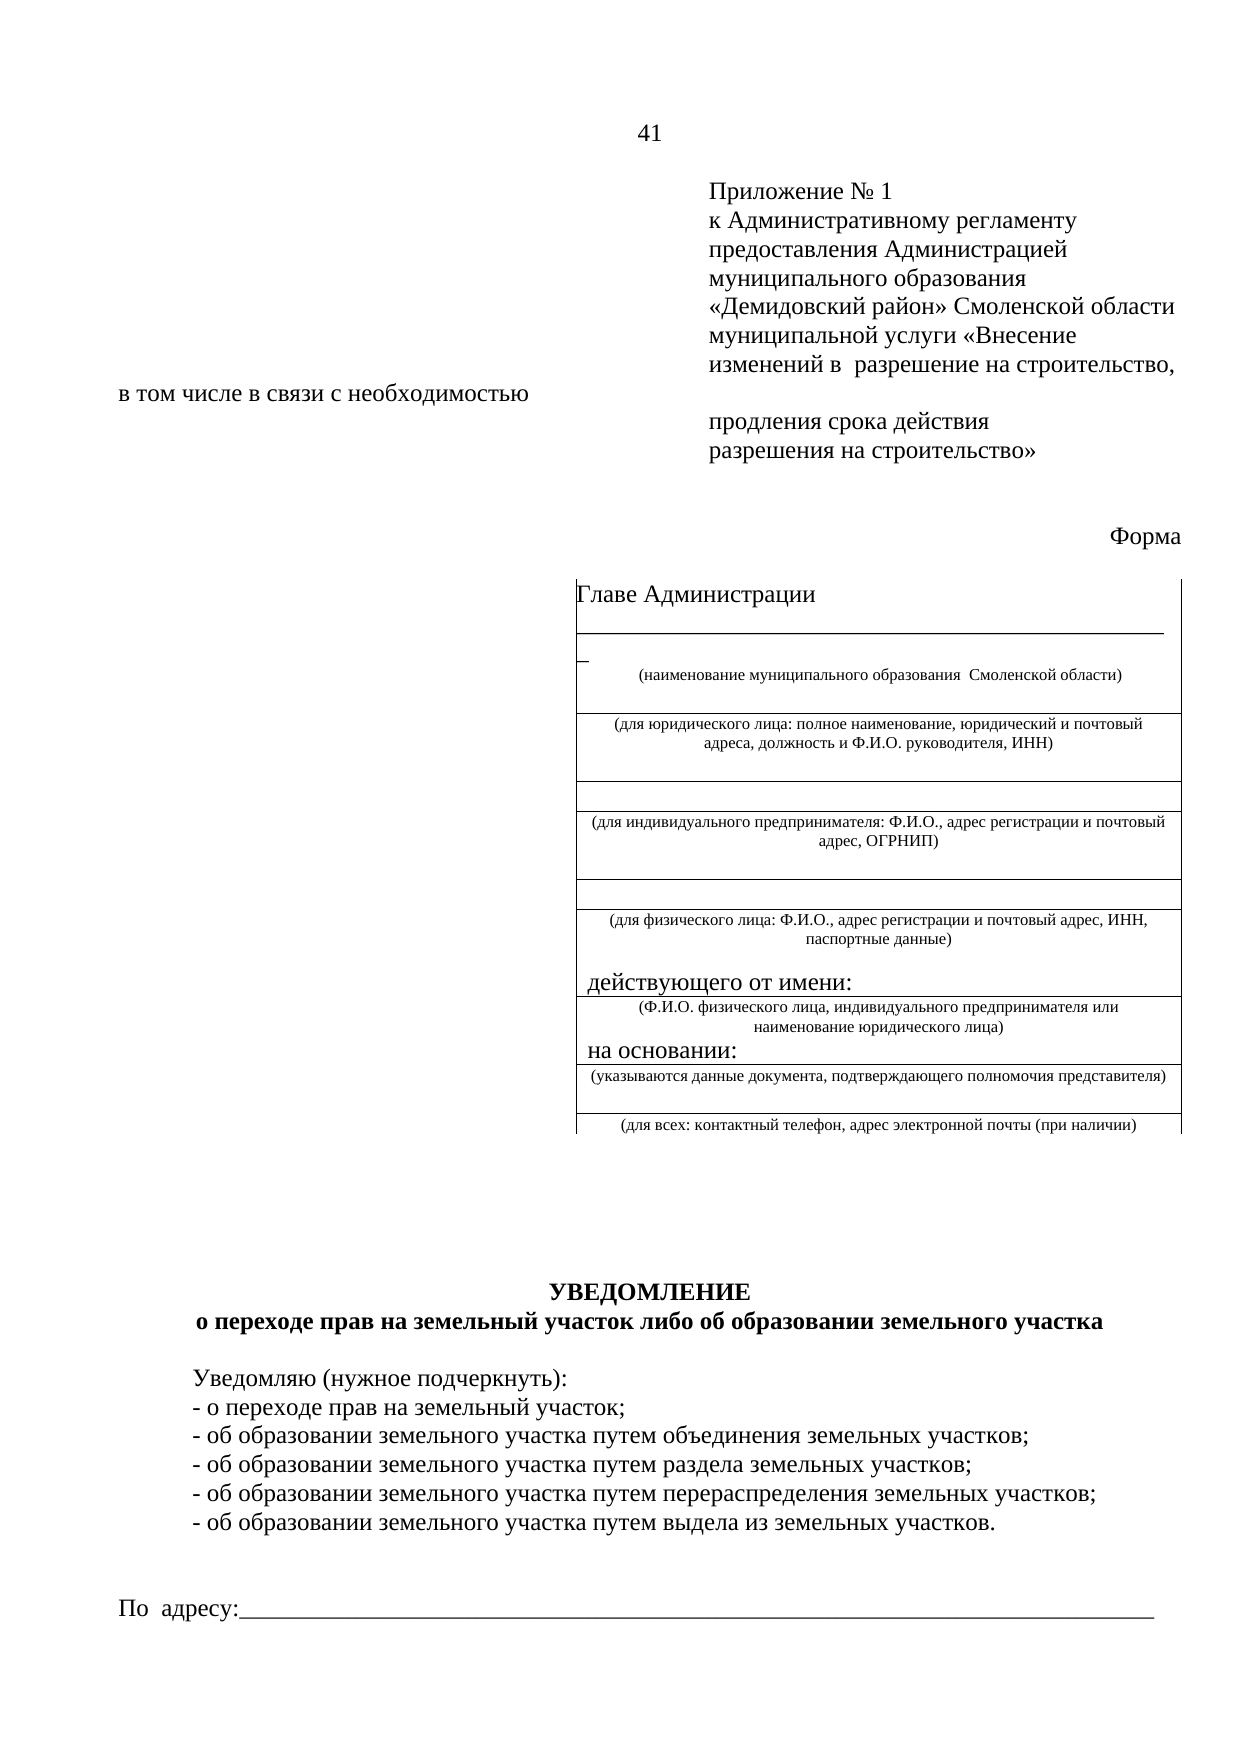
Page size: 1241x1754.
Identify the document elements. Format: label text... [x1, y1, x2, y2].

text Форма [118, 521, 1181, 550]
text к Административному регламенту [118, 205, 1181, 234]
table_cell (указываются данные документа, подтверждающего полномочия представителя) [577, 1065, 1181, 1113]
table_cell (для индивидуального предпринимателя: Ф.И.О., адрес регистрации и почтовый адрес, ОГРНИП) [577, 812, 1181, 879]
text - о переходе прав на земельный участок; [118, 1392, 1181, 1421]
text По адресу:_____________________________________________________________ [118, 1593, 1181, 1624]
text - об образовании земельного участка путем выдела из земельных участков. [118, 1507, 1181, 1536]
text Уведомляю (нужное подчеркнуть): [118, 1363, 1181, 1392]
text - об образовании земельного участка путем раздела земельных участков; [118, 1449, 1181, 1478]
table_cell (для физического лица: Ф.И.О., адрес регистрации и почтовый адрес, ИНН, паспортные данные) действующего от имени: [577, 910, 1181, 996]
text изменений в разрешение на строительство, [118, 349, 1181, 378]
table_cell [577, 880, 1181, 909]
text муниципальной услуги «Внесение [118, 320, 1181, 349]
text УВЕДОМЛЕНИЕ [118, 1277, 1181, 1306]
text муниципального образования [118, 263, 1181, 291]
text о переходе прав на земельный участок либо об образовании земельного участка [118, 1306, 1181, 1335]
text разрешения на строительство» [118, 435, 1181, 464]
table_cell (для всех: контактный телефон, адрес электронной почты (при наличии) [577, 1114, 1181, 1133]
text предоставления Администрацией [118, 234, 1181, 263]
table_header Главе Администрации ________________________________________________ (наименование муниципального образования Смоленской области) [577, 579, 1181, 713]
text - об образовании земельного участка путем перераспределения земельных участков; [118, 1478, 1181, 1507]
table_cell [577, 782, 1181, 811]
table_cell (для юридического лица: полное наименование, юридический и почтовый адреса, должность и Ф.И.О. руководителя, ИНН) [577, 714, 1181, 781]
text Приложение № 1 [118, 176, 1181, 205]
text продления срока действия [118, 406, 1181, 435]
text в том числе в связи с необходимостью [118, 378, 1181, 406]
table_cell (Ф.И.О. физического лица, индивидуального предпринимателя или наименование юридического лица) на основании: [577, 997, 1181, 1064]
text «Демидовский район» Смоленской области [118, 291, 1181, 320]
text - об образовании земельного участка путем объединения земельных участков; [118, 1421, 1181, 1449]
